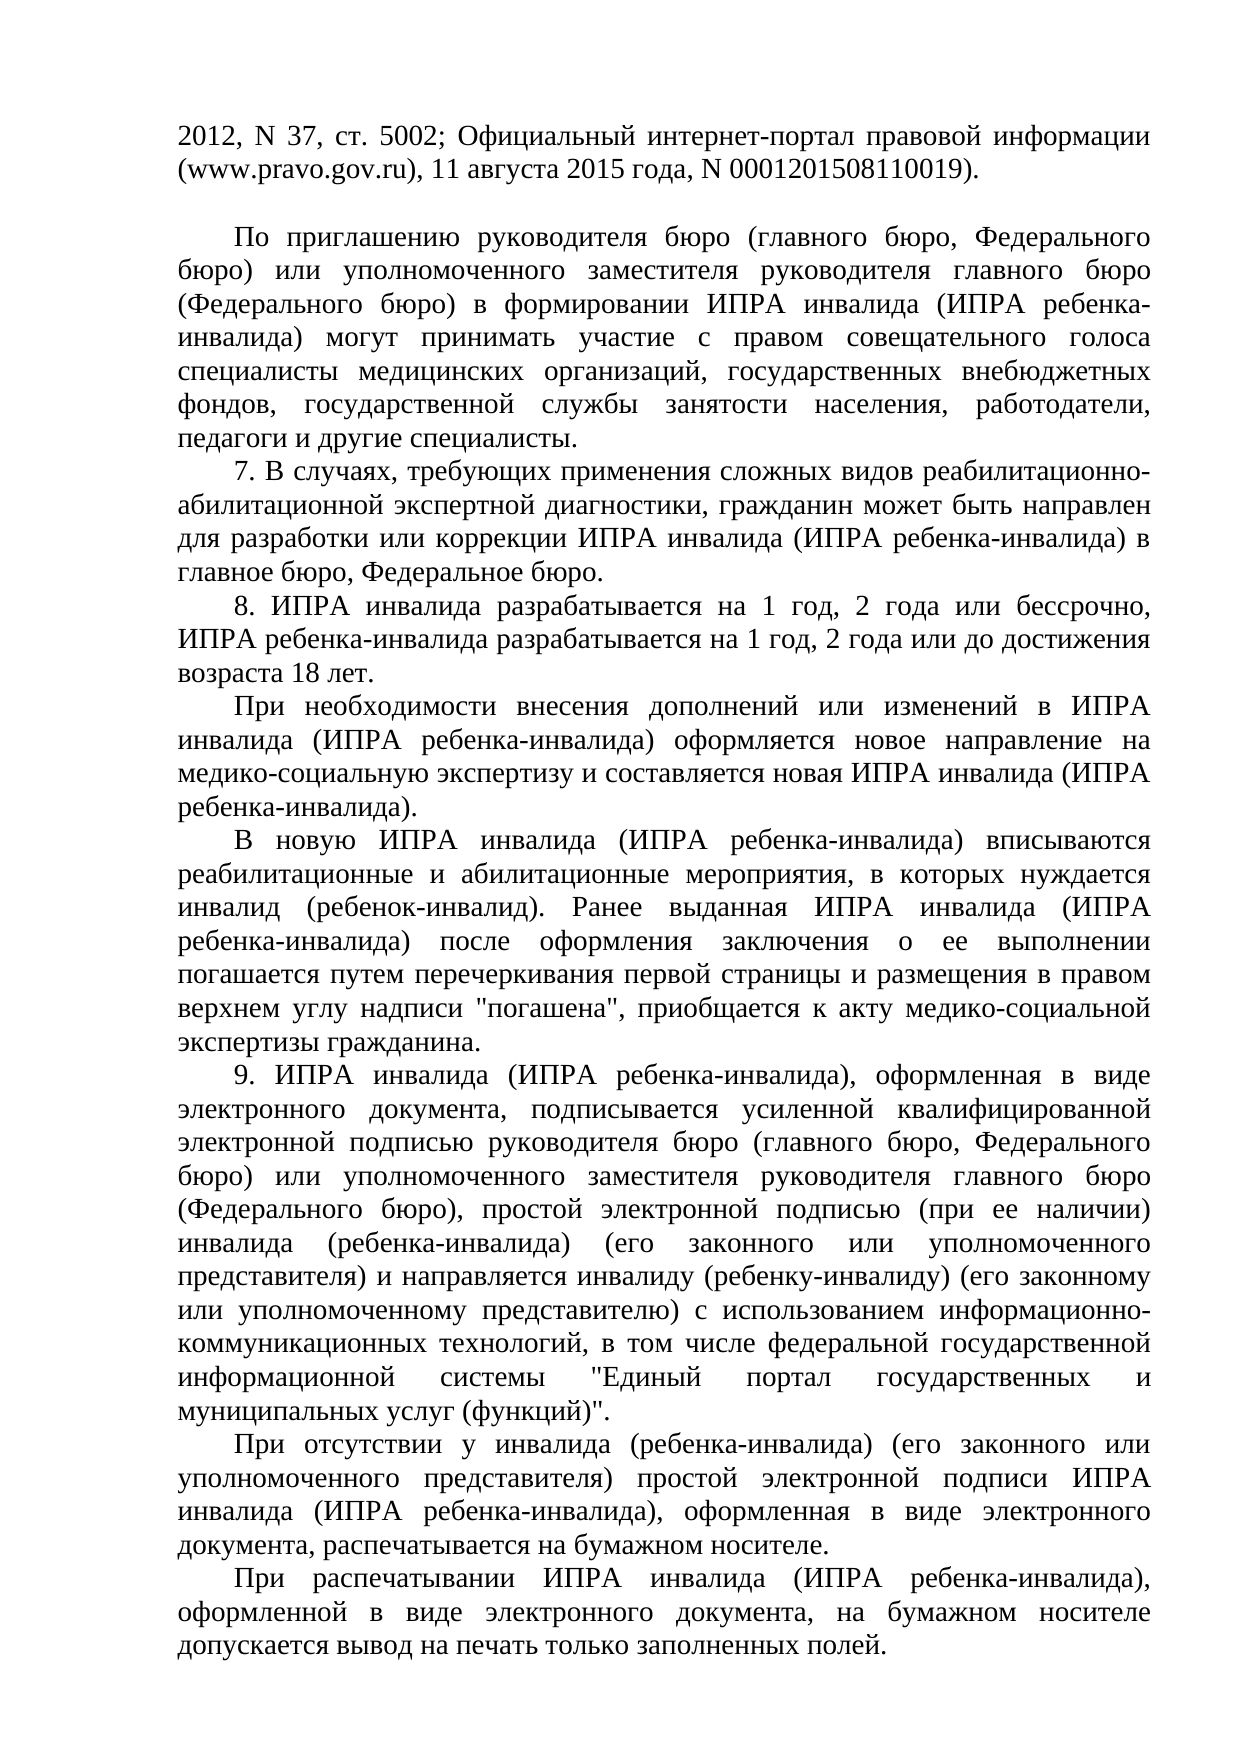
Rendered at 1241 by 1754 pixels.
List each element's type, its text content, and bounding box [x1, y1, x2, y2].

text 8. ИПРА инвалида разрабатывается на 1 год, 2 года или бессрочно, ИПРА ребенка-инвалида разрабатывается на 1 год, 2 года или до достижения возраста 18 лет. [177, 588, 1152, 688]
text При отсутствии у инвалида (ребенка-инвалида) (его законного или уполномоченного представителя) простой электронной подписи ИПРА инвалида (ИПРА ребенка-инвалида), оформленная в виде электронного документа, распечатывается на бумажном носителе. [177, 1426, 1152, 1560]
text По приглашению руководителя бюро (главного бюро, Федерального бюро) или уполномоченного заместителя руководителя главного бюро (Федерального бюро) в формировании ИПРА инвалида (ИПРА ребенка-инвалида) могут принимать участие с правом совещательного голоса специалисты медицинских организаций, государственных внебюджетных фондов, государственной службы занятости населения, работодатели, педагоги и другие специалисты. [177, 219, 1152, 453]
text При распечатывании ИПРА инвалида (ИПРА ребенка-инвалида), оформленной в виде электронного документа, на бумажном носителе допускается вывод на печать только заполненных полей. [177, 1560, 1152, 1661]
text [177, 118, 1152, 185]
text В новую ИПРА инвалида (ИПРА ребенка-инвалида) вписываются реабилитационные и абилитационные мероприятия, в которых нуждается инвалид (ребенок-инвалид). Ранее выданная ИПРА инвалида (ИПРА ребенка-инвалида) после оформления заключения о ее выполнении погашается путем перечеркивания первой страницы и размещения в правом верхнем углу надписи "погашена", приобщается к акту медико-социальной экспертизы гражданина. [177, 822, 1152, 1057]
text 7. В случаях, требующих применения сложных видов реабилитационно-абилитационной экспертной диагностики, гражданин может быть направлен для разработки или коррекции ИПРА инвалида (ИПРА ребенка-инвалида) в главное бюро, Федеральное бюро. [177, 453, 1152, 588]
text 9. ИПРА инвалида (ИПРА ребенка-инвалида), оформленная в виде электронного документа, подписывается усиленной квалифицированной электронной подписью руководителя бюро (главного бюро, Федерального бюро) или уполномоченного заместителя руководителя главного бюро (Федерального бюро), простой электронной подписью (при ее наличии) инвалида (ребенка-инвалида) (его законного или уполномоченного представителя) и направляется инвалиду (ребенку-инвалиду) (его законному или уполномоченному представителю) с использованием информационно-коммуникационных технологий, в том числе федеральной государственной информационной системы "Единый портал государственных и муниципальных услуг (функций)". [177, 1057, 1152, 1426]
text При необходимости внесения дополнений или изменений в ИПРА инвалида (ИПРА ребенка-инвалида) оформляется новое направление на медико-социальную экспертизу и составляется новая ИПРА инвалида (ИПРА ребенка-инвалида). [177, 688, 1152, 822]
